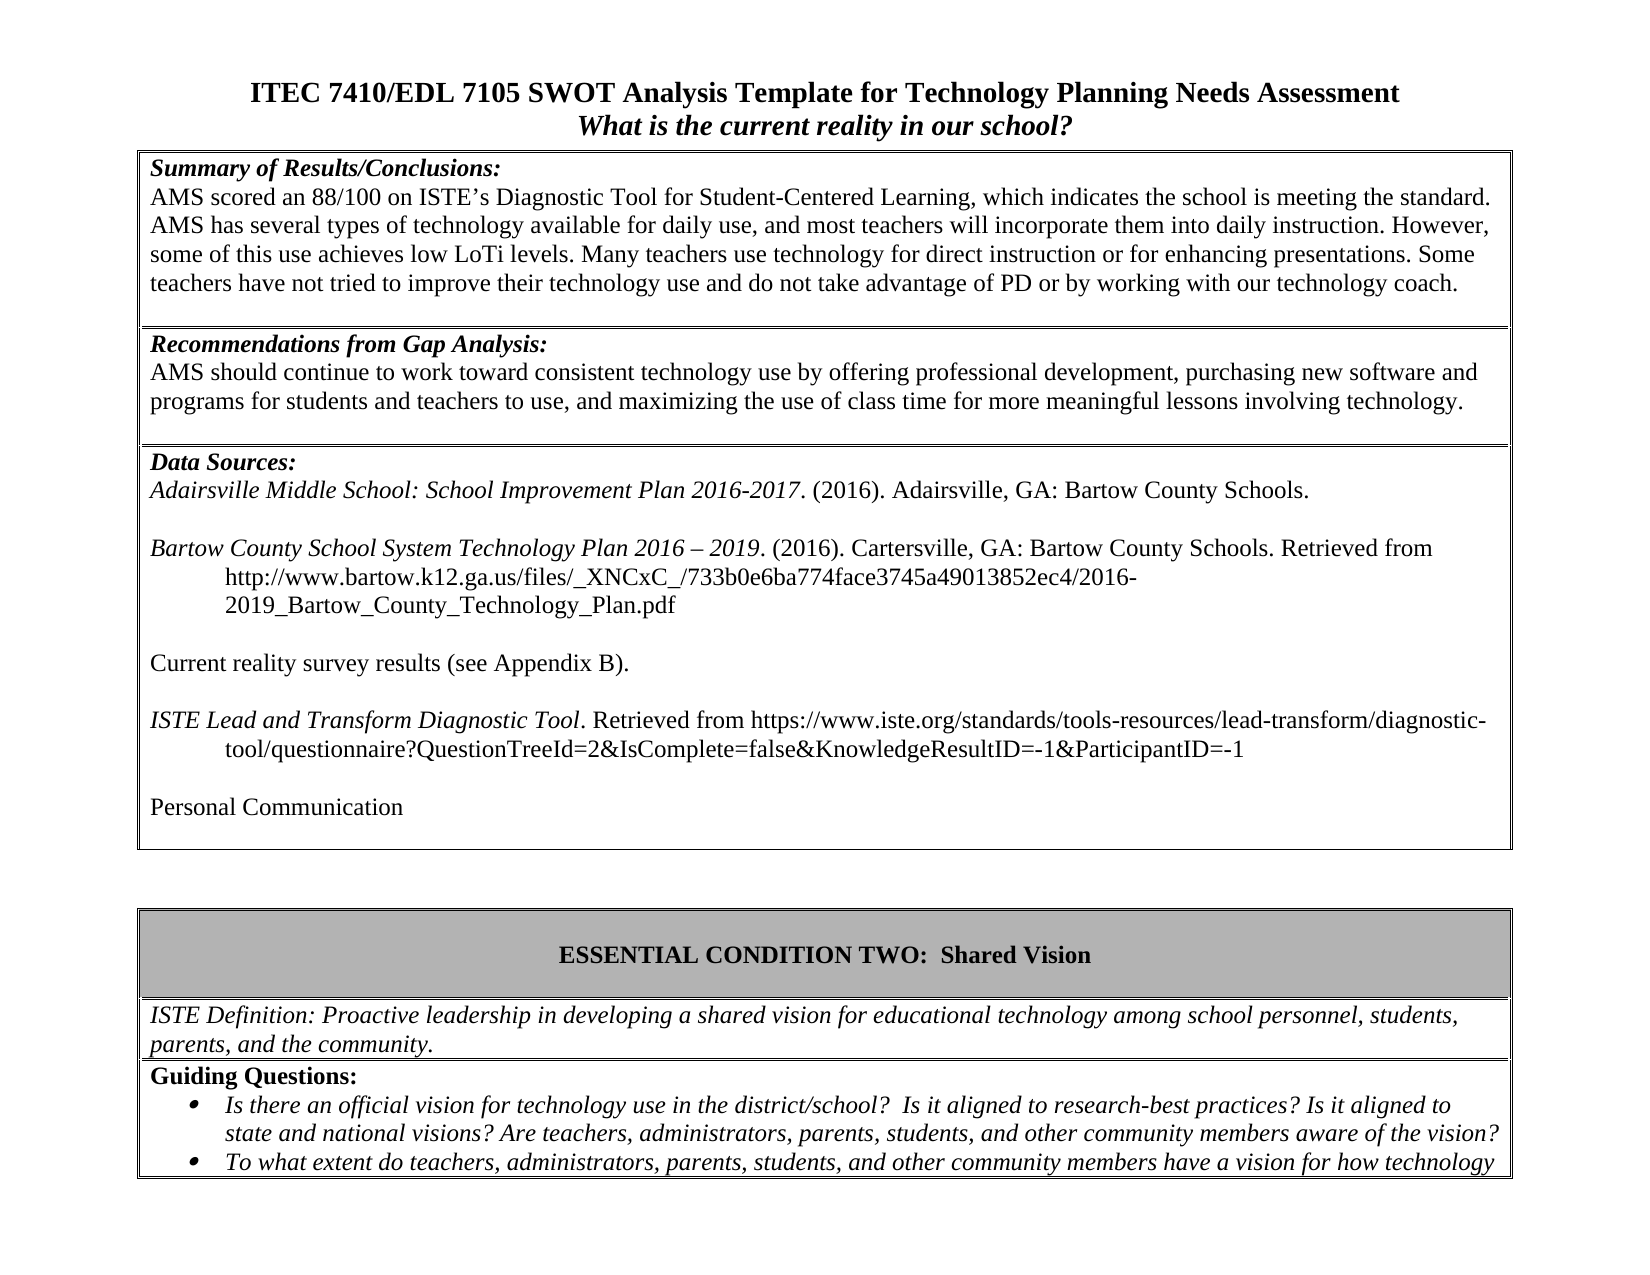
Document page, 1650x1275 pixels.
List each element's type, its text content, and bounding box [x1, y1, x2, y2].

table_cell Recommendations from Gap Analysis: AMS should continue to work toward consistent technology use by offering professional development, purchasing new software and programs for students and teachers to use, and maximizing the use of class time for more meaningful lessons involving technology. [140, 326, 1510, 444]
table_cell Summary of Results/Conclusions: AMS scored an 88/100 on ISTE’s Diagnostic Tool for Student-Centered Learning, which indicates the school is meeting the standard. AMS has several types of technology available for daily use, and most teachers will incorporate them into daily instruction. However, some of this use achieves low LoTi levels. Many teachers use technology for direct instruction or for enhancing presentations. Some teachers have not tried to improve their technology use and do not take advantage of PD or by working with our technology coach. [140, 153, 1510, 326]
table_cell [139, 1058, 1511, 1176]
table_cell ISTE Definition: Proactive leadership in developing a shared vision for educational technology among school personnel, students, parents, and the community. [139, 997, 1511, 1058]
table_cell Data Sources: Adairsville Middle School: School Improvement Plan 2016-2017. (2016). Adairsville, GA: Bartow County Schools. Bartow County School System Technology Plan 2016 – 2019. (2016). Cartersville, GA: Bartow County Schools. Retrieved from http://www.bartow.k12.ga.us/files/_XNCxC_/733b0e6ba774face3745a49013852ec4/2016-2019_Bartow_County_Technology_Plan.pdf Current reality survey results (see Appendix B). ISTE Lead and Transform Diagnostic Tool. Retrieved from https://www.iste.org/standards/tools-resources/lead-transform/diagnostic-tool/questionnaire?QuestionTreeId=2&IsComplete=false&KnowledgeResultID=-1&ParticipantID=-1 Personal Communication [140, 444, 1510, 849]
table_header ESSENTIAL CONDITION TWO: Shared Vision [140, 911, 1510, 997]
